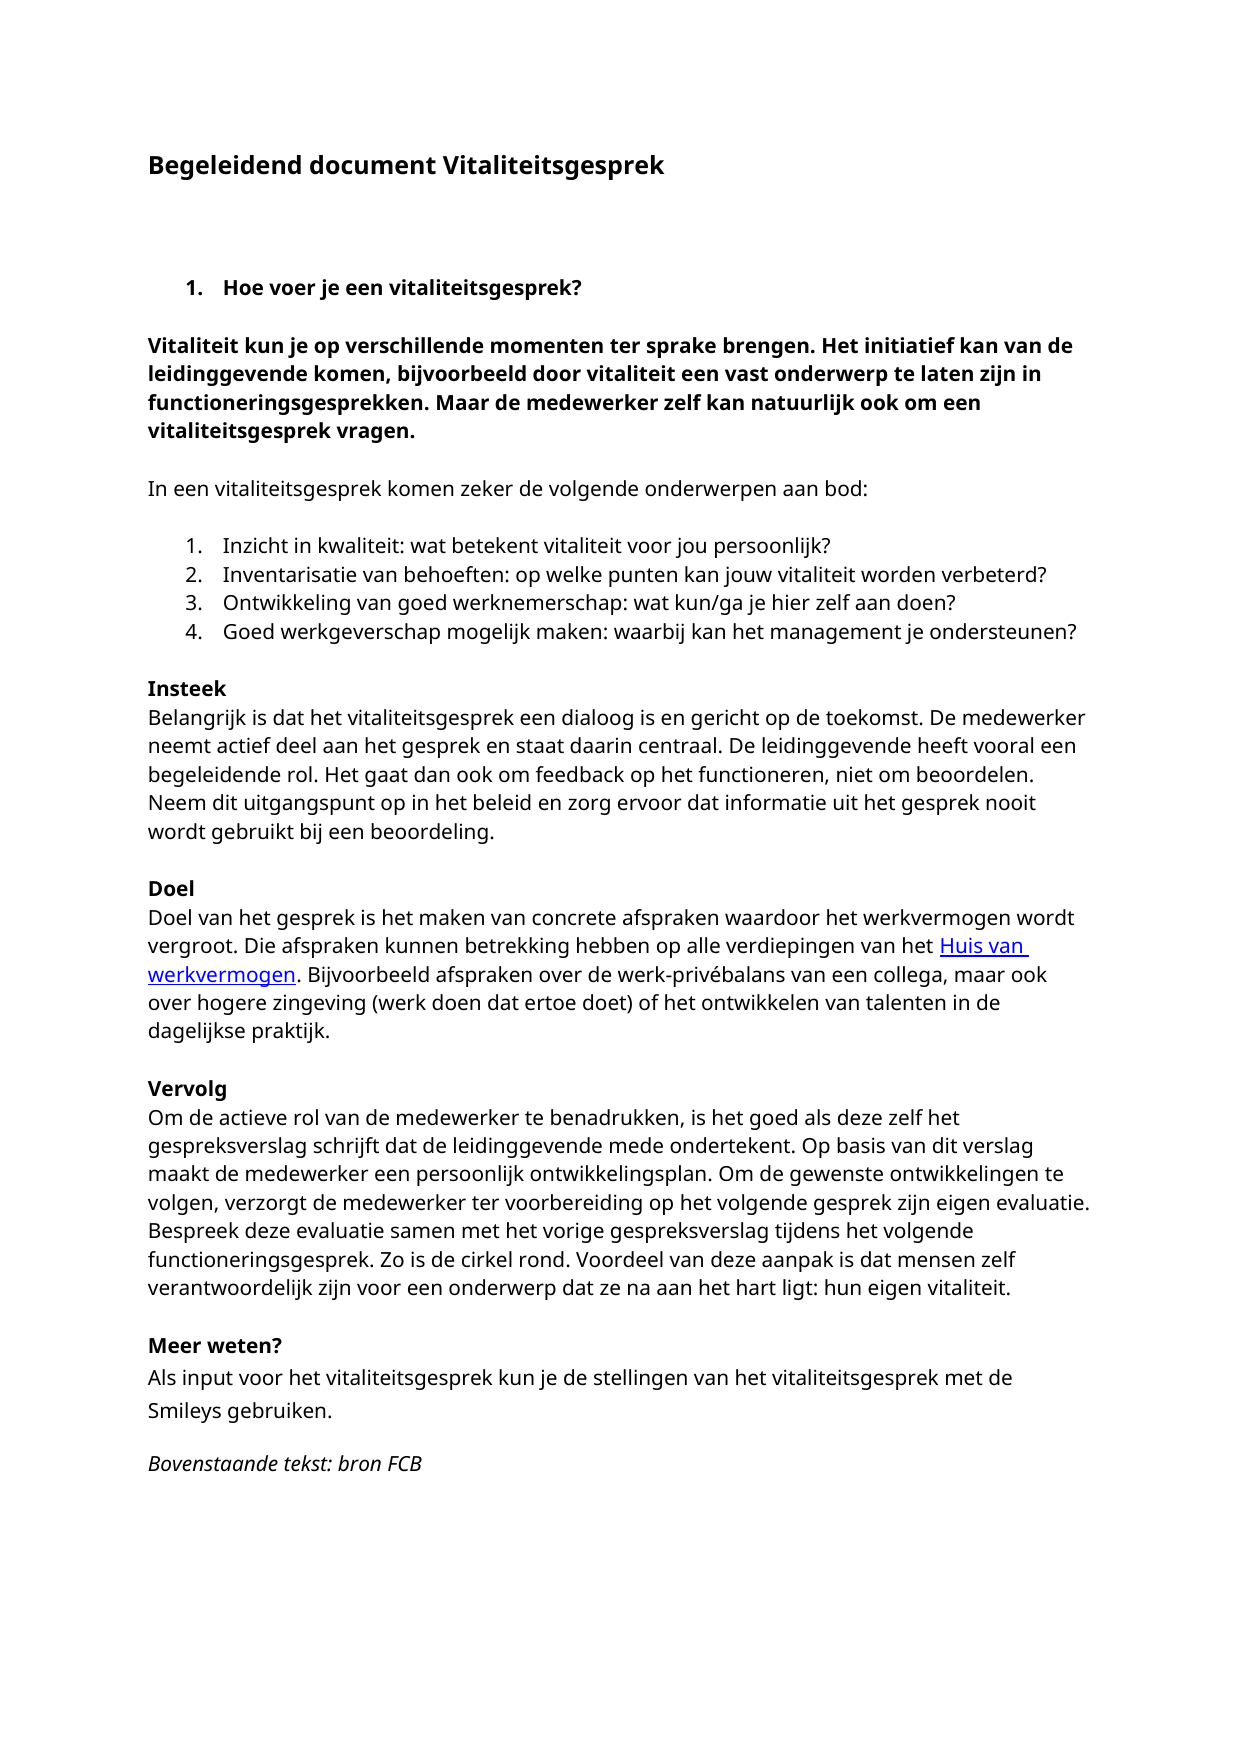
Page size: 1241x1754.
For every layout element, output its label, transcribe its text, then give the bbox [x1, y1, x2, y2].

text Vervolg Om de actieve rol van de medewerker te benadrukken, is het goed als deze zelf het gespreksverslag schrijft dat de leidinggevende mede ondertekent. Op basis van dit verslag maakt de medewerker een persoonlijk ontwikkelingsplan. Om de gewenste ontwikkelingen te volgen, verzorgt de medewerker ter voorbereiding op het volgende gesprek zijn eigen evaluatie. Bespreek deze evaluatie samen met het vorige gespreksverslag tijdens het volgende functioneringsgesprek. Zo is de cirkel rond. Voordeel van deze aanpak is dat mensen zelf verantwoordelijk zijn voor een onderwerp dat ze na aan het hart ligt: hun eigen vitaliteit. [148, 1074, 1093, 1302]
text Begeleidend document Vitaliteitsgesprek [148, 148, 1093, 182]
text Vitaliteit kun je op verschillende momenten ter sprake brengen. Het initiatief kan van de leidinggevende komen, bijvoorbeeld door vitaliteit een vast onderwerp te laten zijn in functioneringsgesprekken. Maar de medewerker zelf kan natuurlijk ook om een vitaliteitsgesprek vragen. [148, 331, 1093, 445]
list Inventarisatie van behoeften: op welke punten kan jouw vitaliteit worden verbeterd? [185, 560, 1093, 588]
text In een vitaliteitsgesprek komen zeker de volgende onderwerpen aan bod: [148, 474, 1093, 502]
list Inzicht in kwaliteit: wat betekent vitaliteit voor jou persoonlijk? [185, 532, 1093, 560]
list Goed werkgeverschap mogelijk maken: waarbij kan het management je ondersteunen? [185, 617, 1093, 645]
text Meer weten? Als input voor het vitaliteitsgesprek kun je de stellingen van het vitaliteitsgesprek met de Smileys gebruiken. [148, 1331, 1093, 1424]
text Doel Doel van het gesprek is het maken van concrete afspraken waardoor het werkvermogen wordt vergroot. Die afspraken kunnen betrekking hebben op alle verdiepingen van het Huis van werkvermogen. Bijvoorbeeld afspraken over de werk-privébalans van een collega, maar ook over hogere zingeving (werk doen dat ertoe doet) of het ontwikkelen van talenten in de dagelijkse praktijk. [148, 874, 1093, 1045]
list Ontwikkeling van goed werknemerschap: wat kun/ga je hier zelf aan doen? [185, 588, 1093, 617]
list Hoe voer je een vitaliteitsgesprek? [185, 273, 1093, 302]
text Insteek Belangrijk is dat het vitaliteitsgesprek een dialoog is en gericht op de toekomst. De medewerker neemt actief deel aan het gesprek en staat daarin centraal. De leidinggevende heeft vooral een begeleidende rol. Het gaat dan ook om feedback op het functioneren, niet om beoordelen. Neem dit uitgangspunt op in het beleid en zorg ervoor dat informatie uit het gesprek nooit wordt gebruikt bij een beoordeling. [148, 674, 1093, 845]
text Bovenstaande tekst: bron FCB [148, 1449, 1093, 1478]
